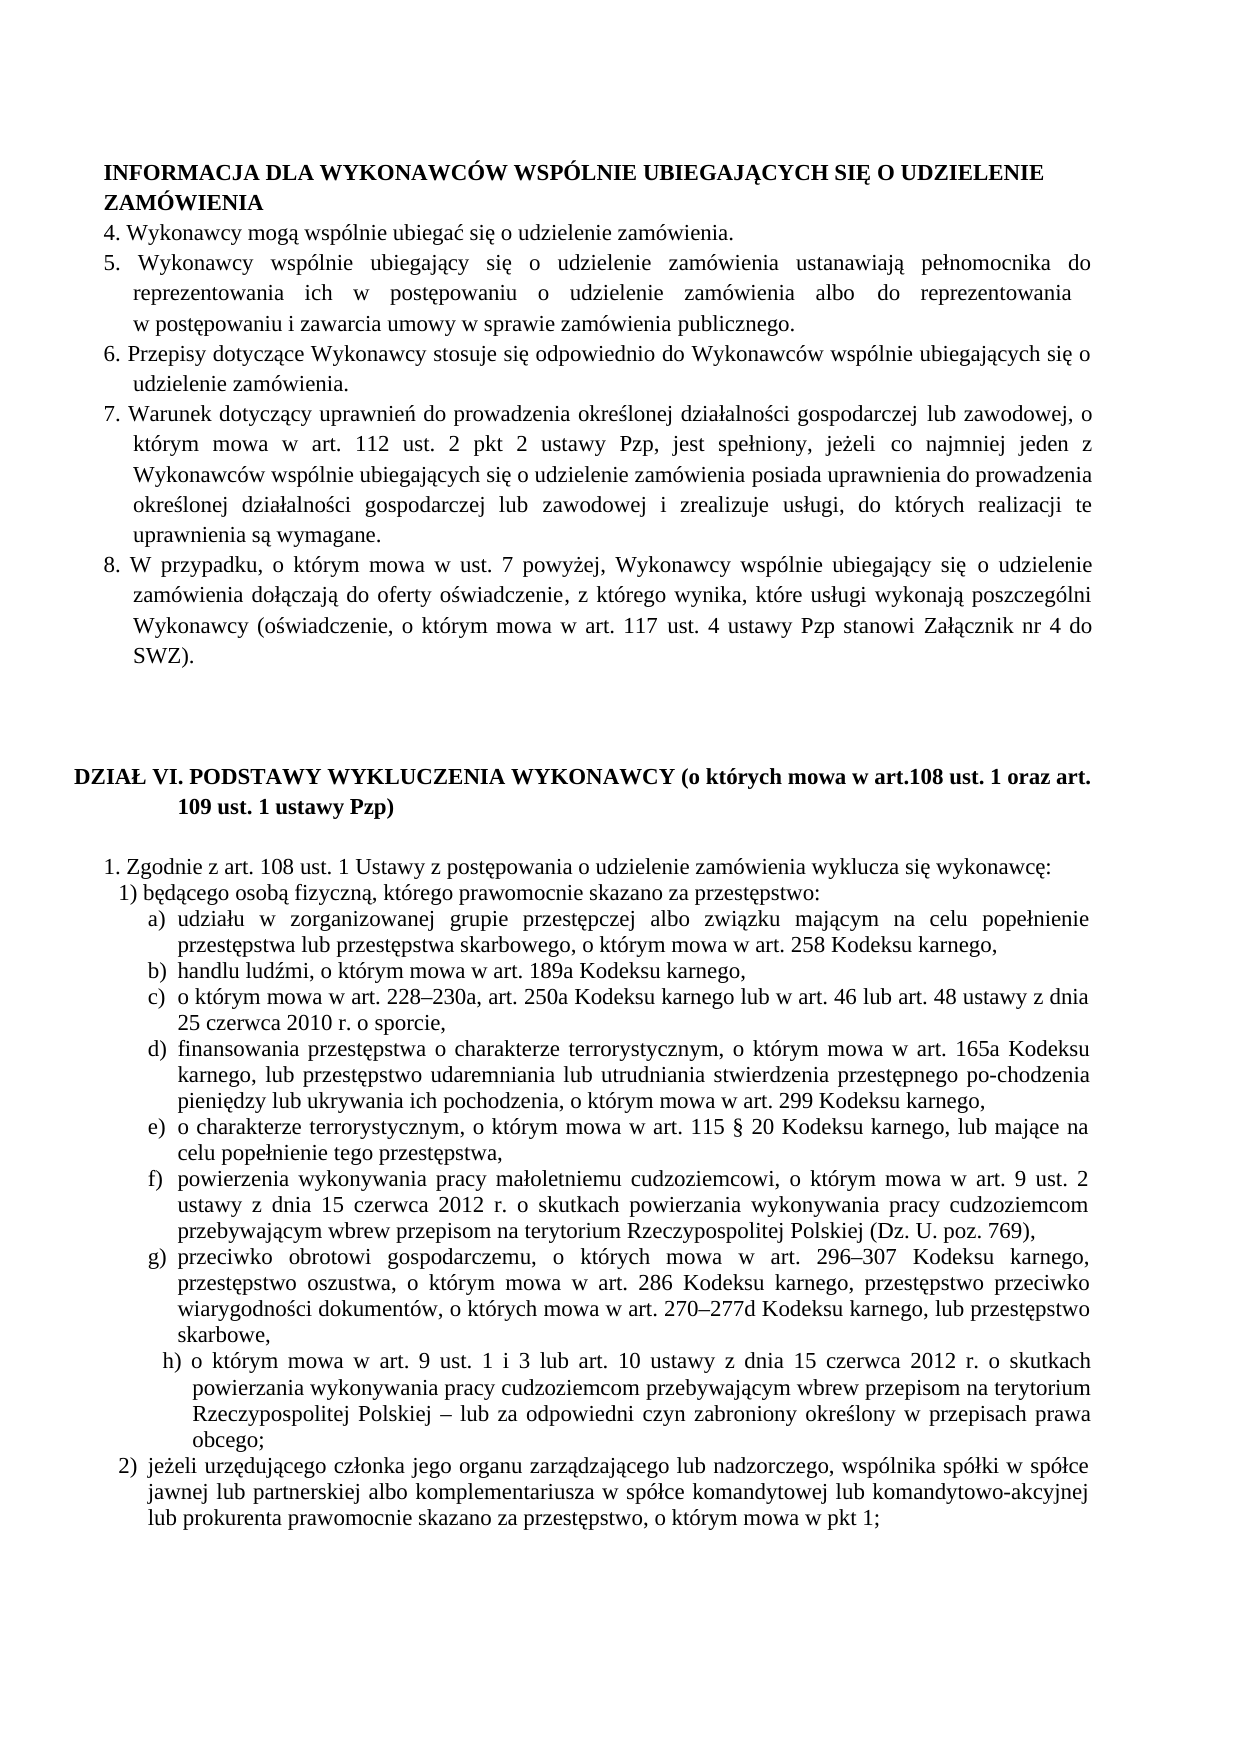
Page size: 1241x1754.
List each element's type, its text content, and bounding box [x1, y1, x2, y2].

text 5. Wykonawcy wspólnie ubiegający się o udzielenie zamówienia ustanawiają pełnomocnika do reprezentowania ich w postępowaniu o udzielenie zamówienia albo do reprezentowania w postępowaniu i zawarcia umowy w sprawie zamówienia publicznego. [103, 249, 1092, 336]
text ZAMÓWIENIA [103, 189, 1092, 215]
list finansowania przestępstwa o charakterze terrorystycznym, o którym mowa w art. 165a Kodeksu karnego, lub przestępstwo udaremniania lub utrudniania stwierdzenia przestępnego po-chodzenia pieniędzy lub ukrywania ich pochodzenia, o którym mowa w art. 299 Kodeksu karnego, [148, 1036, 1091, 1114]
text 1. Zgodnie z art. 108 ust. 1 Ustawy z postępowania o udzielenie zamówienia wyklucza się wykonawcę: [103, 853, 1091, 879]
list jeżeli urzędującego członka jego organu zarządzającego lub nadzorczego, wspólnika spółki w spółce jawnej lub partnerskiej albo komplementariusza w spółce komandytowej lub komandytowo-akcyjnej lub prokurenta prawomocnie skazano za przestępstwo, o którym mowa w pkt 1; [118, 1452, 1091, 1530]
list DZIAŁ VI. PODSTAWY WYKLUCZENIA WYKONAWCY (o których mowa w art.108 ust. 1 oraz art. 109 ust. 1 ustawy Pzp) [74, 763, 1092, 819]
list o którym mowa w art. 228–230a, art. 250a Kodeksu karnego lub w art. 46 lub art. 48 ustawy z dnia 25 czerwca 2010 r. o sporcie, [148, 983, 1091, 1036]
list o charakterze terrorystycznym, o którym mowa w art. 115 § 20 Kodeksu karnego, lub mające na celu popełnienie tego przestępstwa, [148, 1114, 1091, 1166]
list handlu ludźmi, o którym mowa w art. 189a Kodeksu karnego, [148, 957, 1092, 983]
text 1) będącego osobą fizyczną, którego prawomocnie skazano za przestępstwo: [118, 879, 1091, 905]
text h) o którym mowa w art. 9 ust. 1 i 3 lub art. 10 ustawy z dnia 15 czerwca 2012 r. o skutkach powierzania wykonywania pracy cudzoziemcom przebywającym wbrew przepisom na terytorium Rzeczypospolitej Polskiej – lub za odpowiedni czyn zabroniony określony w przepisach prawa obcego; [162, 1348, 1092, 1452]
text 6. Przepisy dotyczące Wykonawcy stosuje się odpowiednio do Wykonawców wspólnie ubiegających się o udzielenie zamówienia. [103, 340, 1092, 396]
text g) przeciwko obrotowi gospodarczemu, o których mowa w art. 296–307 Kodeksu karnego, przestępstwo oszustwa, o którym mowa w art. 286 Kodeksu karnego, przestępstwo przeciwko wiarygodności dokumentów, o których mowa w art. 270–277d Kodeksu karnego, lub przestępstwo skarbowe, [148, 1244, 1091, 1348]
text a) udziału w zorganizowanej grupie przestępczej albo związku mającym na celu popełnienie przestępstwa lub przestępstwa skarbowego, o którym mowa w art. 258 Kodeksu karnego, [148, 905, 1091, 957]
text 7. Warunek dotyczący uprawnień do prowadzenia określonej działalności gospodarczej lub zawodowej, o którym mowa w art. 112 ust. 2 pkt 2 ustawy Pzp, jest spełniony, jeżeli co najmniej jeden z Wykonawców wspólnie ubiegających się o udzielenie zamówienia posiada uprawnienia do prowadzenia określonej działalności gospodarczej lub zawodowej i zrealizuje usługi, do których realizacji te uprawnienia są wymagane. [103, 400, 1092, 547]
text 4. Wykonawcy mogą wspólnie ubiegać się o udzielenie zamówienia. [103, 219, 1092, 245]
text 8. W przypadku, o którym mowa w ust. 7 powyżej, Wykonawcy wspólnie ubiegający się o udzielenie zamówienia dołączają do oferty oświadczenie, z którego wynika, które usługi wykonają poszczególni Wykonawcy (oświadczenie, o którym mowa w art. 117 ust. 4 ustawy Pzp stanowi Załącznik nr 4 do SWZ). [103, 551, 1092, 668]
list powierzenia wykonywania pracy małoletniemu cudzoziemcowi, o którym mowa w art. 9 ust. 2 ustawy z dnia 15 czerwca 2012 r. o skutkach powierzania wykonywania pracy cudzoziemcom przebywającym wbrew przepisom na terytorium Rzeczypospolitej Polskiej (Dz. U. poz. 769), [148, 1166, 1091, 1244]
text INFORMACJA DLA WYKONAWCÓW WSPÓLNIE UBIEGAJĄCYCH SIĘ O UDZIELENIE [103, 158, 1092, 185]
